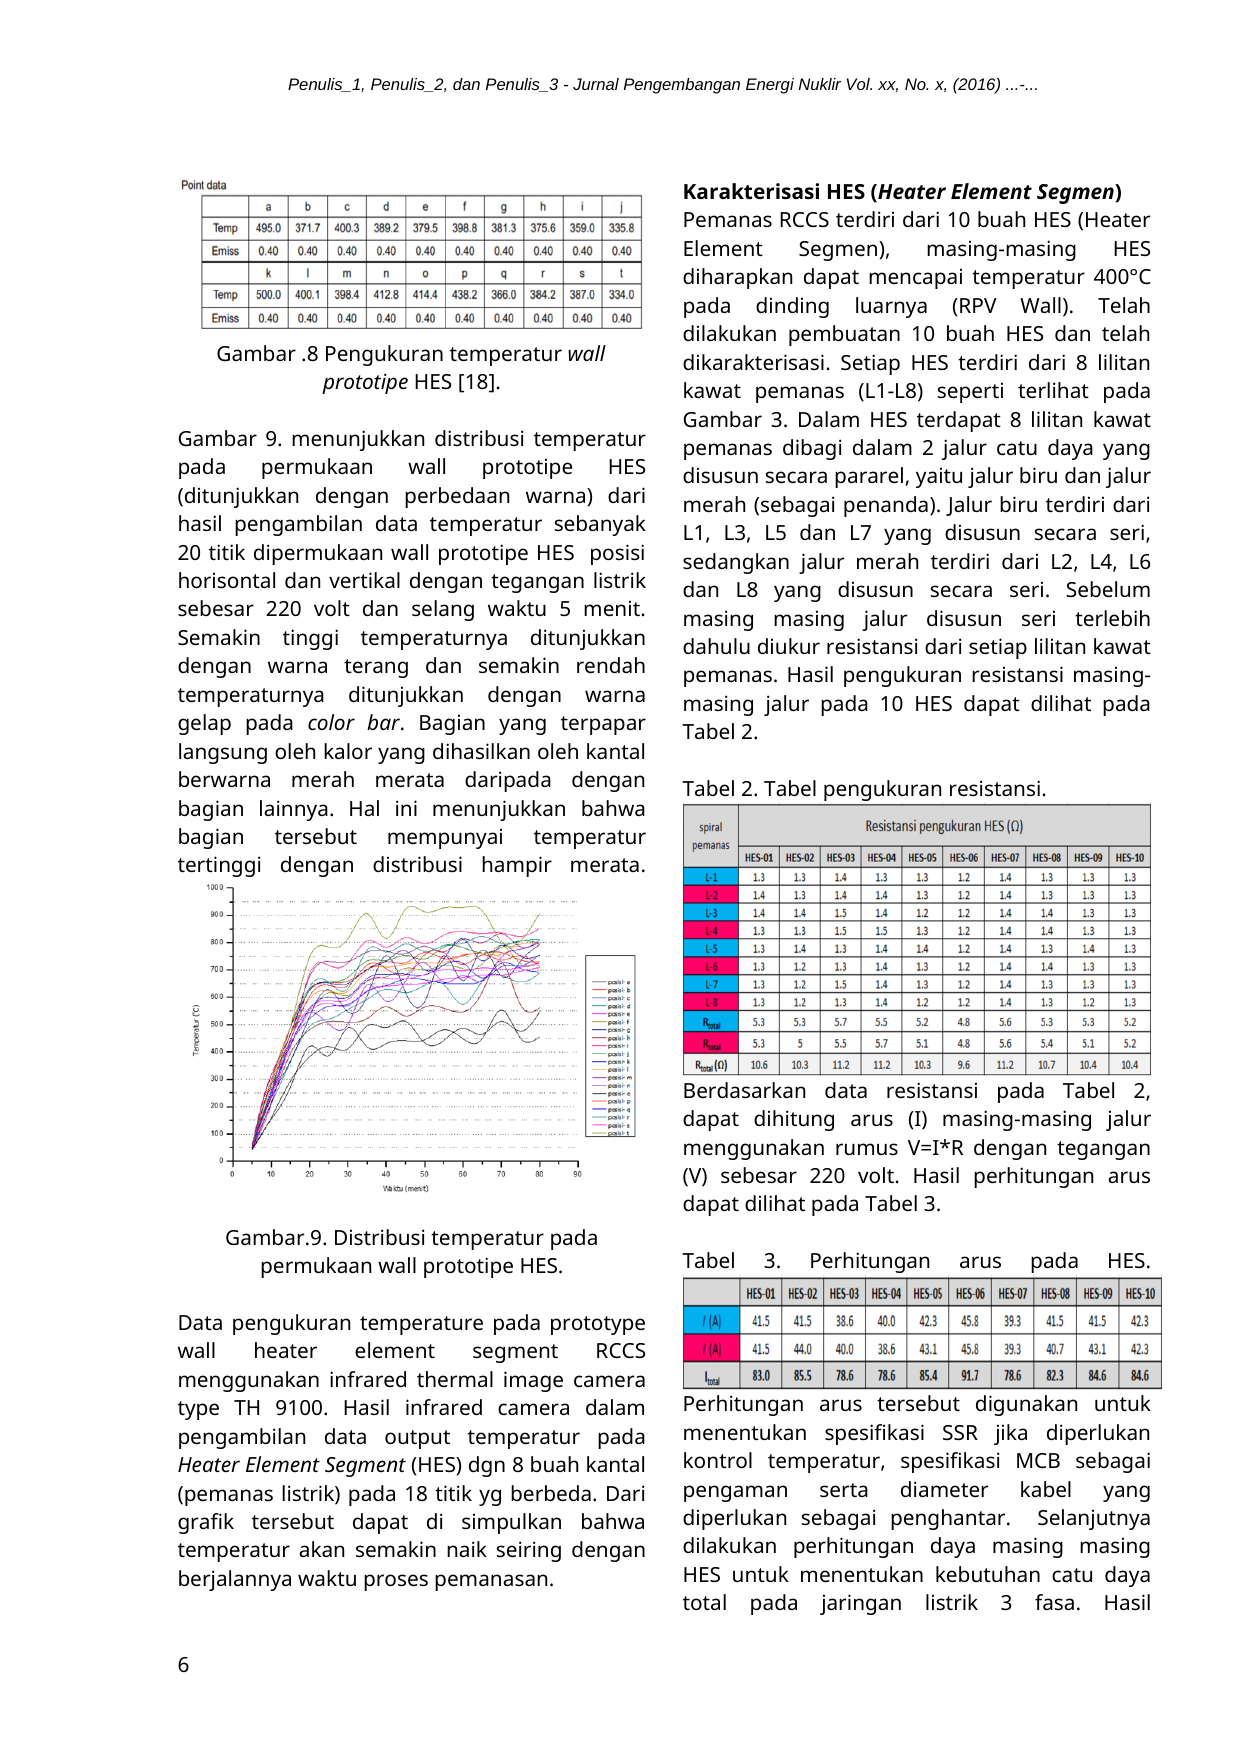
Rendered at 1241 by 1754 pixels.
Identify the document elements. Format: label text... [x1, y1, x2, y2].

picture [177, 177, 647, 339]
text Data pengukuran temperature pada prototype wall heater element segment RCCS menggunakan infrared thermal image camera type TH 9100. Hasil infrared camera dalam pengambilan data output temperatur pada Heater Element Segment (HES) dgn 8 buah kantal (pemanas listrik) pada 18 titik yg berbeda. Dari grafik tersebut dapat di simpulkan bahwa temperatur akan semakin naik seiring dengan berjalannya waktu proses pemanasan. [177, 1308, 646, 1592]
text Berdasarkan data resistansi pada Tabel 2, dapat dihitung arus (I) masing-masing jalur menggunakan rumus V=I*R dengan tegangan (V) sebesar 220 volt. Hasil perhitungan arus dapat dilihat pada Tabel 3. [682, 1076, 1152, 1218]
text Gambar .8 Pengukuran temperatur wall prototipe HES [18]. [177, 339, 646, 396]
picture [177, 878, 639, 1195]
picture [682, 1274, 1163, 1390]
text Gambar.9. Distribusi temperatur pada permukaan wall prototipe HES. [177, 1223, 646, 1280]
picture [682, 802, 1152, 1076]
text Tabel 3. Perhitungan arus pada HES. [682, 1246, 1152, 1274]
text Tabel 2. Tabel pengukuran resistansi. [682, 774, 1152, 802]
text Pemanas RCCS terdiri dari 10 buah HES (Heater Element Segmen), masing-masing HES diharapkan dapat mencapai temperatur 400°C pada dinding luarnya (RPV Wall). Telah dilakukan pembuatan 10 buah HES dan telah dikarakterisasi. Setiap HES terdiri dari 8 lilitan kawat pemanas (L1-L8) seperti terlihat pada Gambar 3. Dalam HES terdapat 8 lilitan kawat pemanas dibagi dalam 2 jalur catu daya yang disusun secara pararel, yaitu jalur biru dan jalur merah (sebagai penanda). Jalur biru terdiri dari L1, L3, L5 dan L7 yang disusun secara seri, sedangkan jalur merah terdiri dari L2, L4, L6 dan L8 yang disusun secara seri. Sebelum masing masing jalur disusun seri terlebih dahulu diukur resistansi dari setiap lilitan kawat pemanas. Hasil pengukuran resistansi masing-masing jalur pada 10 HES dapat dilihat pada Tabel 2. [682, 206, 1152, 746]
text Karakterisasi HES (Heater Element Segmen) [682, 177, 1152, 206]
